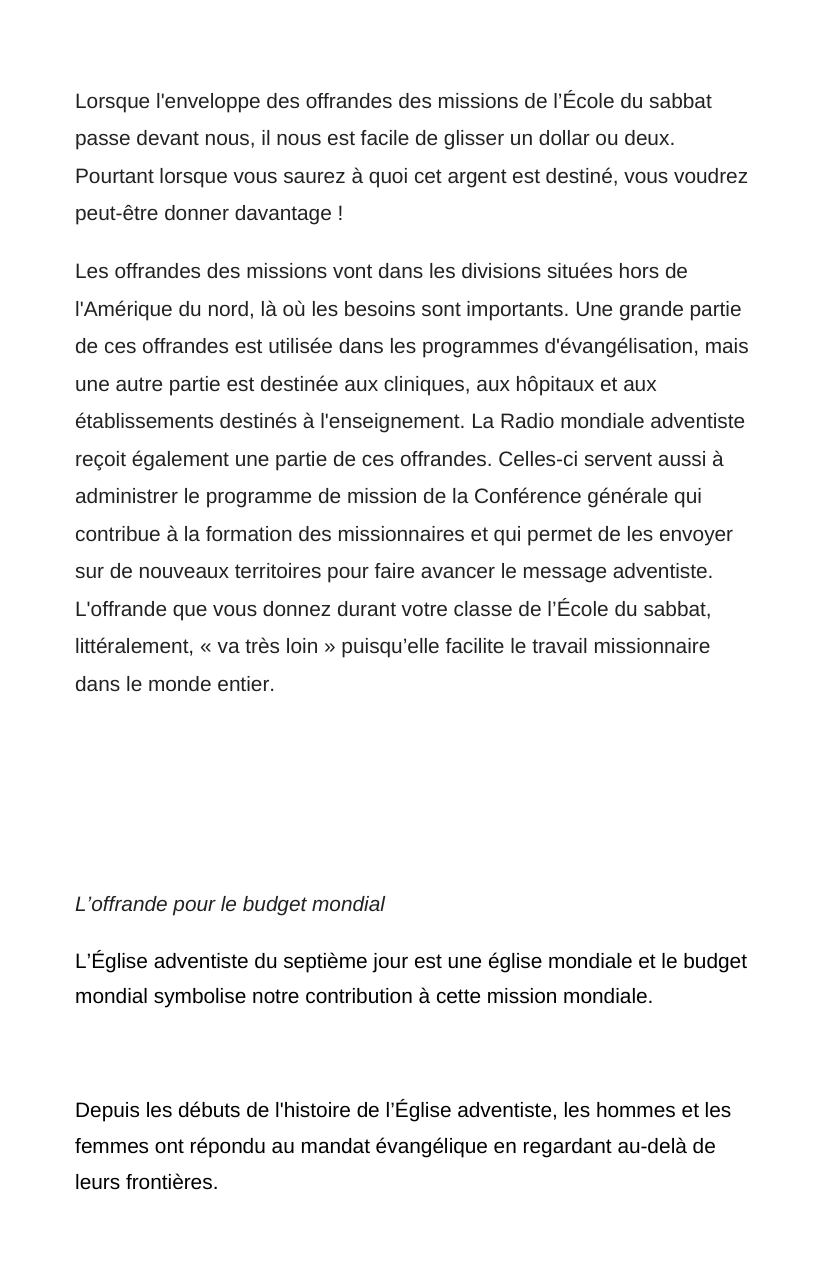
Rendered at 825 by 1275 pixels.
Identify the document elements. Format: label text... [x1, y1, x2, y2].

text L’Église adventiste du septième jour est une église mondiale et le budget mondial symbolise notre contribution à cette mission mondiale. [75, 948, 750, 1008]
text Lorsque l'enveloppe des offrandes des missions de l’École du sabbat passe devant nous, il nous est facile de glisser un dollar ou deux. Pourtant lorsque vous saurez à quoi cet argent est destiné, vous voudrez peut-être donner davantage ! [75, 75, 750, 225]
text L’offrande pour le budget mondial [75, 892, 750, 916]
text Les offrandes des missions vont dans les divisions situées hors de l'Amérique du nord, là où les besoins sont importants. Une grande partie de ces offrandes est utilisée dans les programmes d'évangélisation, mais une autre partie est destinée aux cliniques, aux hôpitaux et aux établissements destinés à l'enseignement. La Radio mondiale adventiste reçoit également une partie de ces offrandes. Celles-ci servent aussi à administrer le programme de mission de la Conférence générale qui contribue à la formation des missionnaires et qui permet de les envoyer sur de nouveaux territoires pour faire avancer le message adventiste. L'offrande que vous donnez durant votre classe de l’École du sabbat, littéralement, « va très loin » puisqu’elle facilite le travail missionnaire dans le monde entier. [75, 246, 750, 696]
text Depuis les débuts de l'histoire de l’Église adventiste, les hommes et les femmes ont répondu au mandat évangélique en regardant au-delà de leurs frontières. [75, 1098, 750, 1194]
